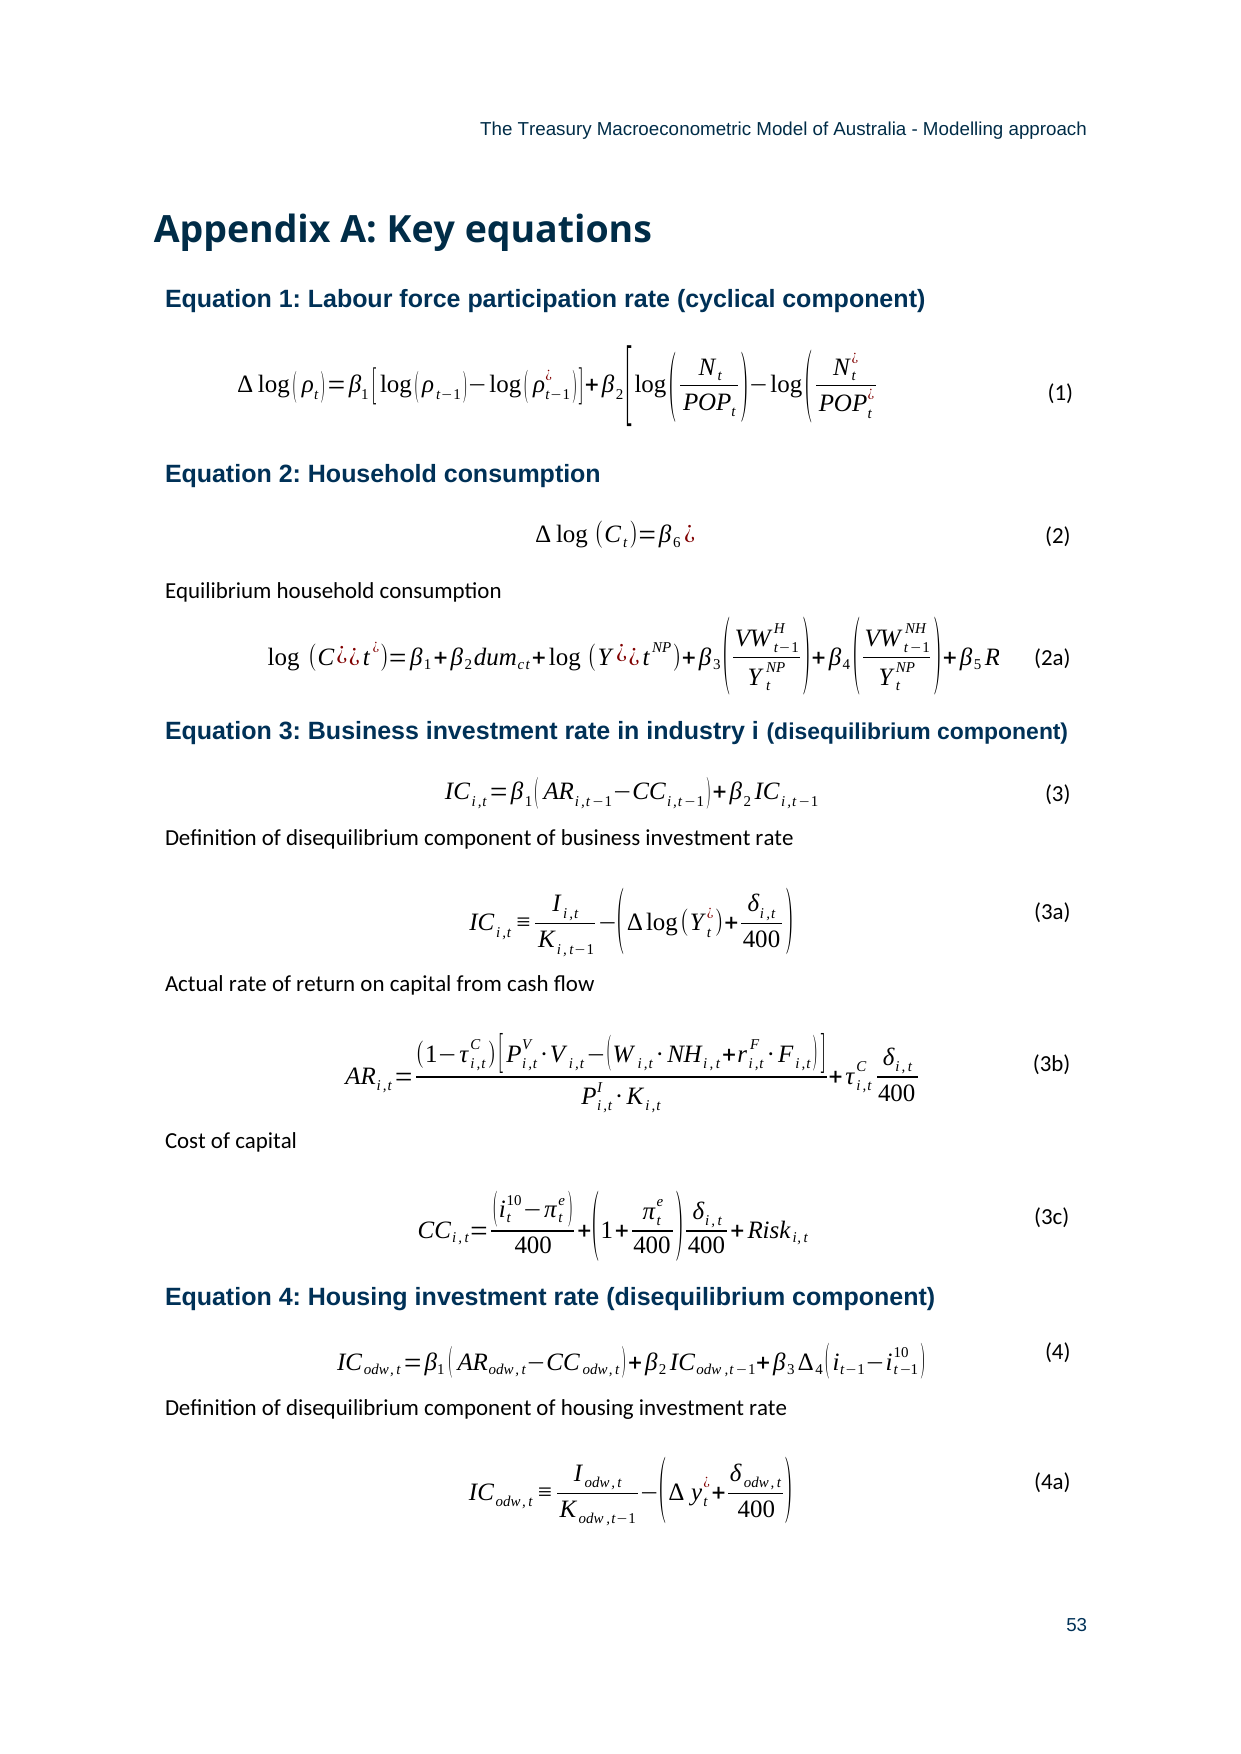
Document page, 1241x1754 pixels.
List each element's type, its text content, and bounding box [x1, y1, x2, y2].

table_header Equation 1: Labour force participation rate (cyclical component) [154, 278, 1087, 332]
subtitle Appendix A: Key equations [153, 202, 1087, 253]
table_cell Equation 3: Business investment rate in industry i (disequilibrium component) [154, 710, 1087, 764]
table_cell Equilibrium household consumption [154, 506, 1087, 710]
table_cell Equation 4: Housing investment rate (disequilibrium component) [154, 1276, 1087, 1329]
table_cell Definition of disequilibrium component of business investment rate Actual rate of return on capital from cash flow Cost of capital [154, 764, 1087, 1276]
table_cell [154, 1329, 1087, 1539]
table_cell [154, 332, 1087, 453]
table_cell Equation 2: Household consumption [154, 453, 1087, 506]
